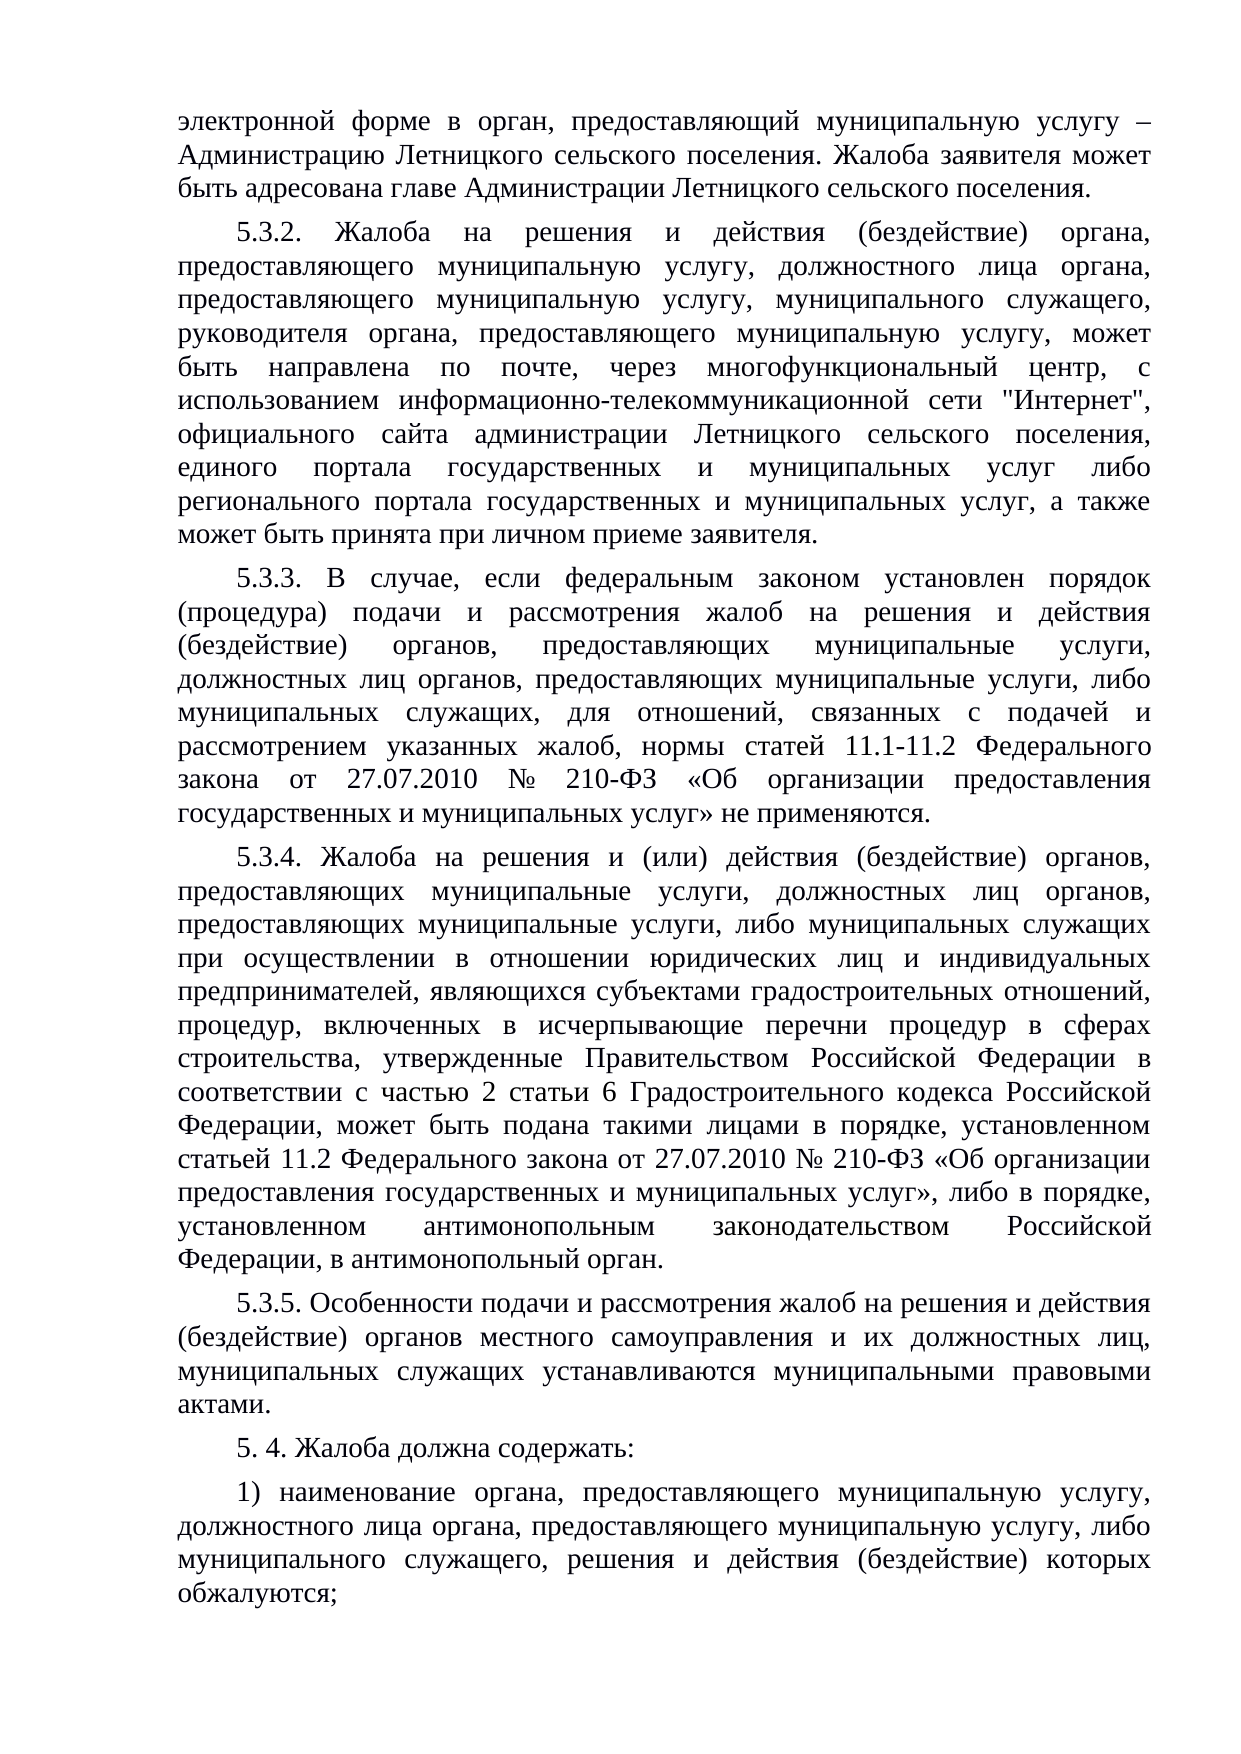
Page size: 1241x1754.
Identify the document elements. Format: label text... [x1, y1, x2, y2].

text 5.3.4. Жалоба на решения и (или) действия (бездействие) органов, предоставляющих муниципальные услуги, должностных лиц органов, предоставляющих муниципальные услуги, либо муниципальных служащих при осуществлении в отношении юридических лиц и индивидуальных предпринимателей, являющихся субъектами градостроительных отношений, процедур, включенных в исчерпывающие перечни процедур в сферах строительства, утвержденные Правительством Российской Федерации в соответствии с частью 2 статьи 6 Градостроительного кодекса Российской Федерации, может быть подана такими лицами в порядке, установленном статьей 11.2 Федерального закона от 27.07.2010 № 210-ФЗ «Об организации предоставления государственных и муниципальных услуг», либо в порядке, установленном антимонопольным законодательством Российской Федерации, в антимонопольный орган. [177, 839, 1152, 1275]
text 1) наименование органа, предоставляющего муниципальную услугу, должностного лица органа, предоставляющего муниципальную услугу, либо муниципального служащего, решения и действия (бездействие) которых обжалуются; [177, 1474, 1152, 1608]
text 5. 4. Жалоба должна содержать: [177, 1430, 1152, 1464]
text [177, 103, 1152, 204]
text 5.3.2. Жалоба на решения и действия (бездействие) органа, предоставляющего муниципальную услугу, должностного лица органа, предоставляющего муниципальную услугу, муниципального служащего, руководителя органа, предоставляющего муниципальную услугу, может быть направлена по почте, через многофункциональный центр, с использованием информационно-телекоммуникационной сети "Интернет", официального сайта администрации Летницкого сельского поселения, единого портала государственных и муниципальных услуг либо регионального портала государственных и муниципальных услуг, а также может быть принята при личном приеме заявителя. [177, 214, 1152, 550]
text 5.3.5. Особенности подачи и рассмотрения жалоб на решения и действия (бездействие) органов местного самоуправления и их должностных лиц, муниципальных служащих устанавливаются муниципальными правовыми актами. [177, 1286, 1152, 1420]
text 5.3.3. В случае, если федеральным законом установлен порядок (процедура) подачи и рассмотрения жалоб на решения и действия (бездействие) органов, предоставляющих муниципальные услуги, должностных лиц органов, предоставляющих муниципальные услуги, либо муниципальных служащих, для отношений, связанных с подачей и рассмотрением указанных жалоб, нормы статей 11.1-11.2 Федерального закона от 27.07.2010 № 210-ФЗ «Об организации предоставления государственных и муниципальных услуг» не применяются. [177, 560, 1152, 829]
